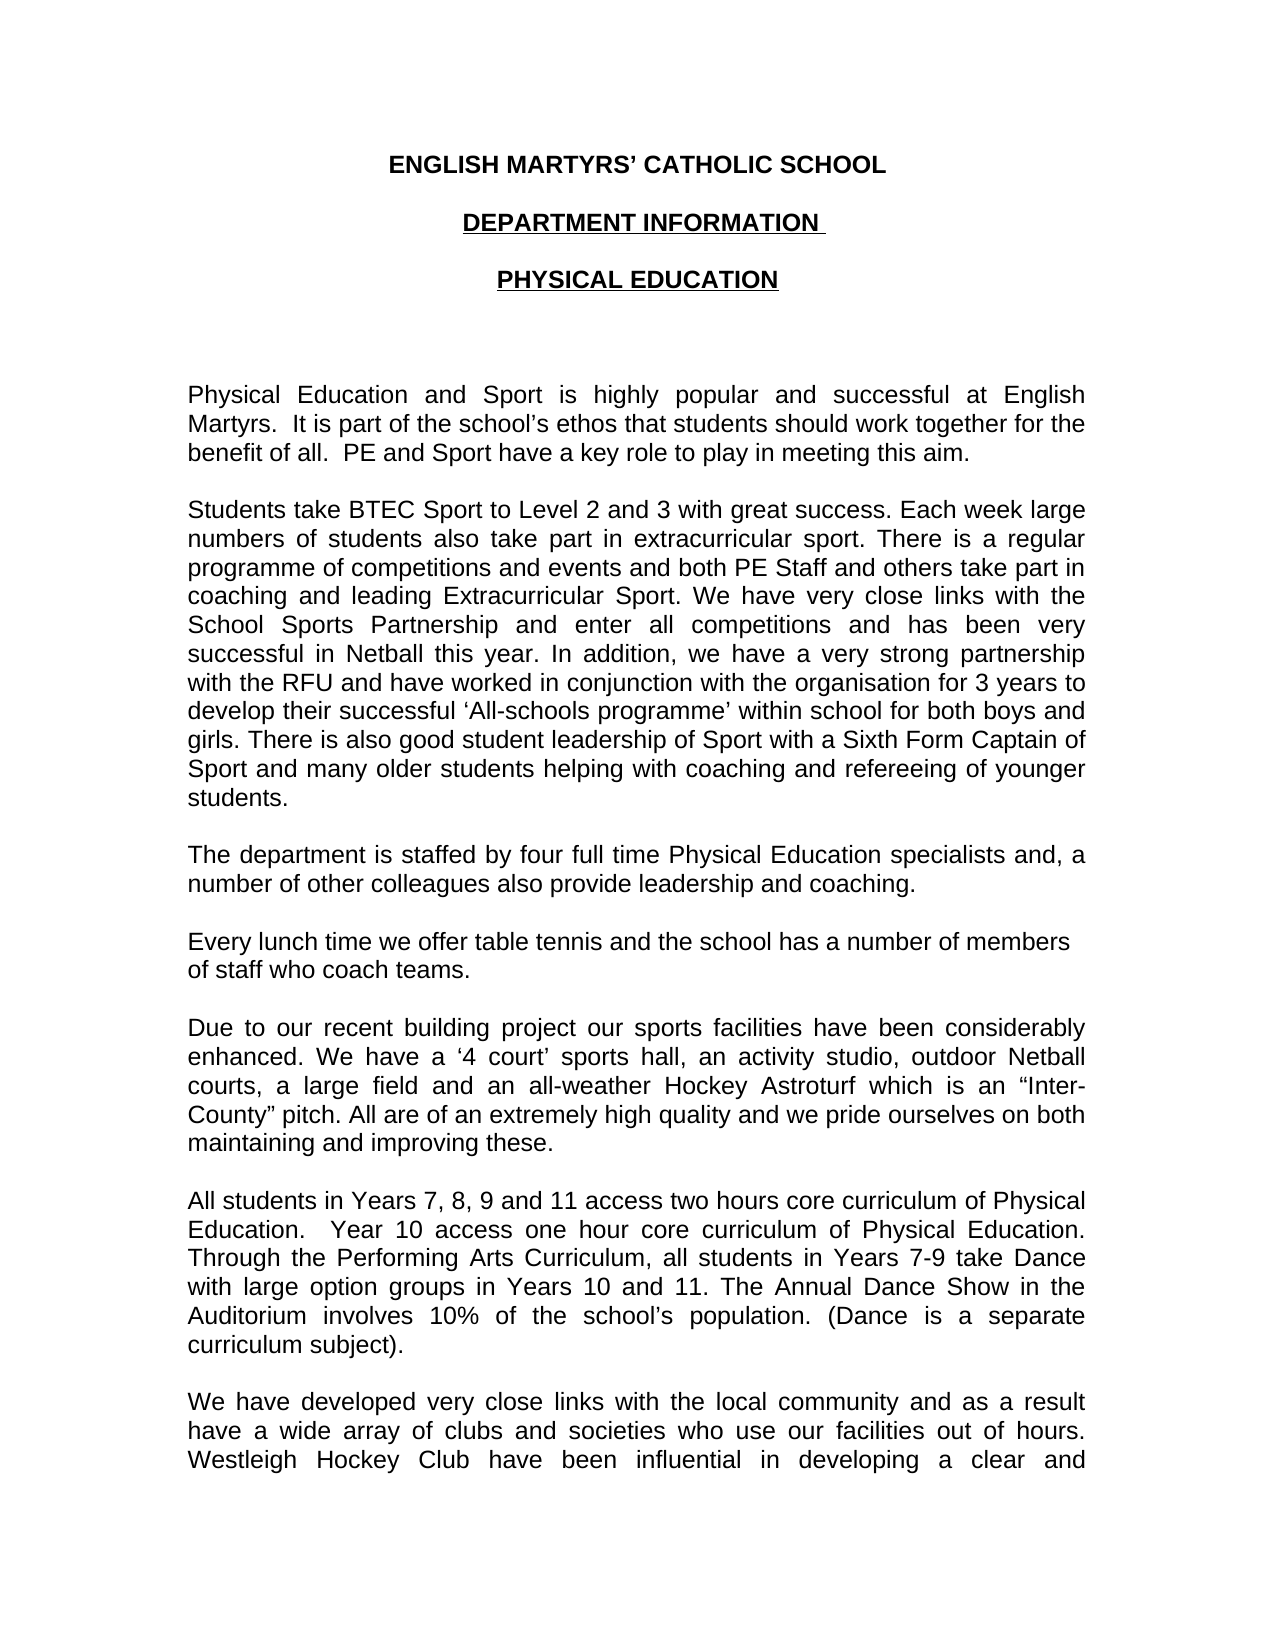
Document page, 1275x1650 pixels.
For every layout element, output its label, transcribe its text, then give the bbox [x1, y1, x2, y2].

text Due to our recent building project our sports facilities have been considerably enhanced. We have a ‘4 court’ sports hall, an activity studio, outdoor Netball courts, a large field and an all-weather Hockey Astroturf which is an “Inter-County” pitch. All are of an extremely high quality and we pride ourselves on both maintaining and improving these. [187, 1013, 1087, 1157]
text Every lunch time we offer table tennis and the school has a number of members of staff who coach teams. [187, 927, 1087, 984]
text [187, 1387, 1087, 1473]
text DEPARTMENT INFORMATION [187, 207, 1087, 236]
text ENGLISH MARTYRS’ CATHOLIC SCHOOL [187, 150, 1087, 179]
text Students take BTEC Sport to Level 2 and 3 with great success. Each week large numbers of students also take part in extracurricular sport. There is a regular programme of competitions and events and both PE Staff and others take part in coaching and leading Extracurricular Sport. We have very close links with the School Sports Partnership and enter all competitions and has been very successful in Netball this year. In addition, we have a very strong partnership with the RFU and have worked in conjunction with the organisation for 3 years to develop their successful ‘All-schools programme’ within school for both boys and girls. There is also good student leadership of Sport with a Sixth Form Captain of Sport and many older students helping with coaching and refereeing of younger students. [187, 495, 1087, 811]
text The department is staffed by four full time Physical Education specialists and, a number of other colleagues also provide leadership and coaching. [187, 840, 1087, 897]
text Physical Education and Sport is highly popular and successful at English Martyrs. It is part of the school’s ethos that students should work together for the benefit of all. PE and Sport have a key role to play in meeting this aim. [187, 380, 1087, 466]
text PHYSICAL EDUCATION [187, 265, 1087, 294]
text All students in Years 7, 8, 9 and 11 access two hours core curriculum of Physical Education. Year 10 access one hour core curriculum of Physical Education. Through the Performing Arts Curriculum, all students in Years 7-9 take Dance with large option groups in Years 10 and 11. The Annual Dance Show in the Auditorium involves 10% of the school’s population. (Dance is a separate curriculum subject). [187, 1186, 1087, 1358]
